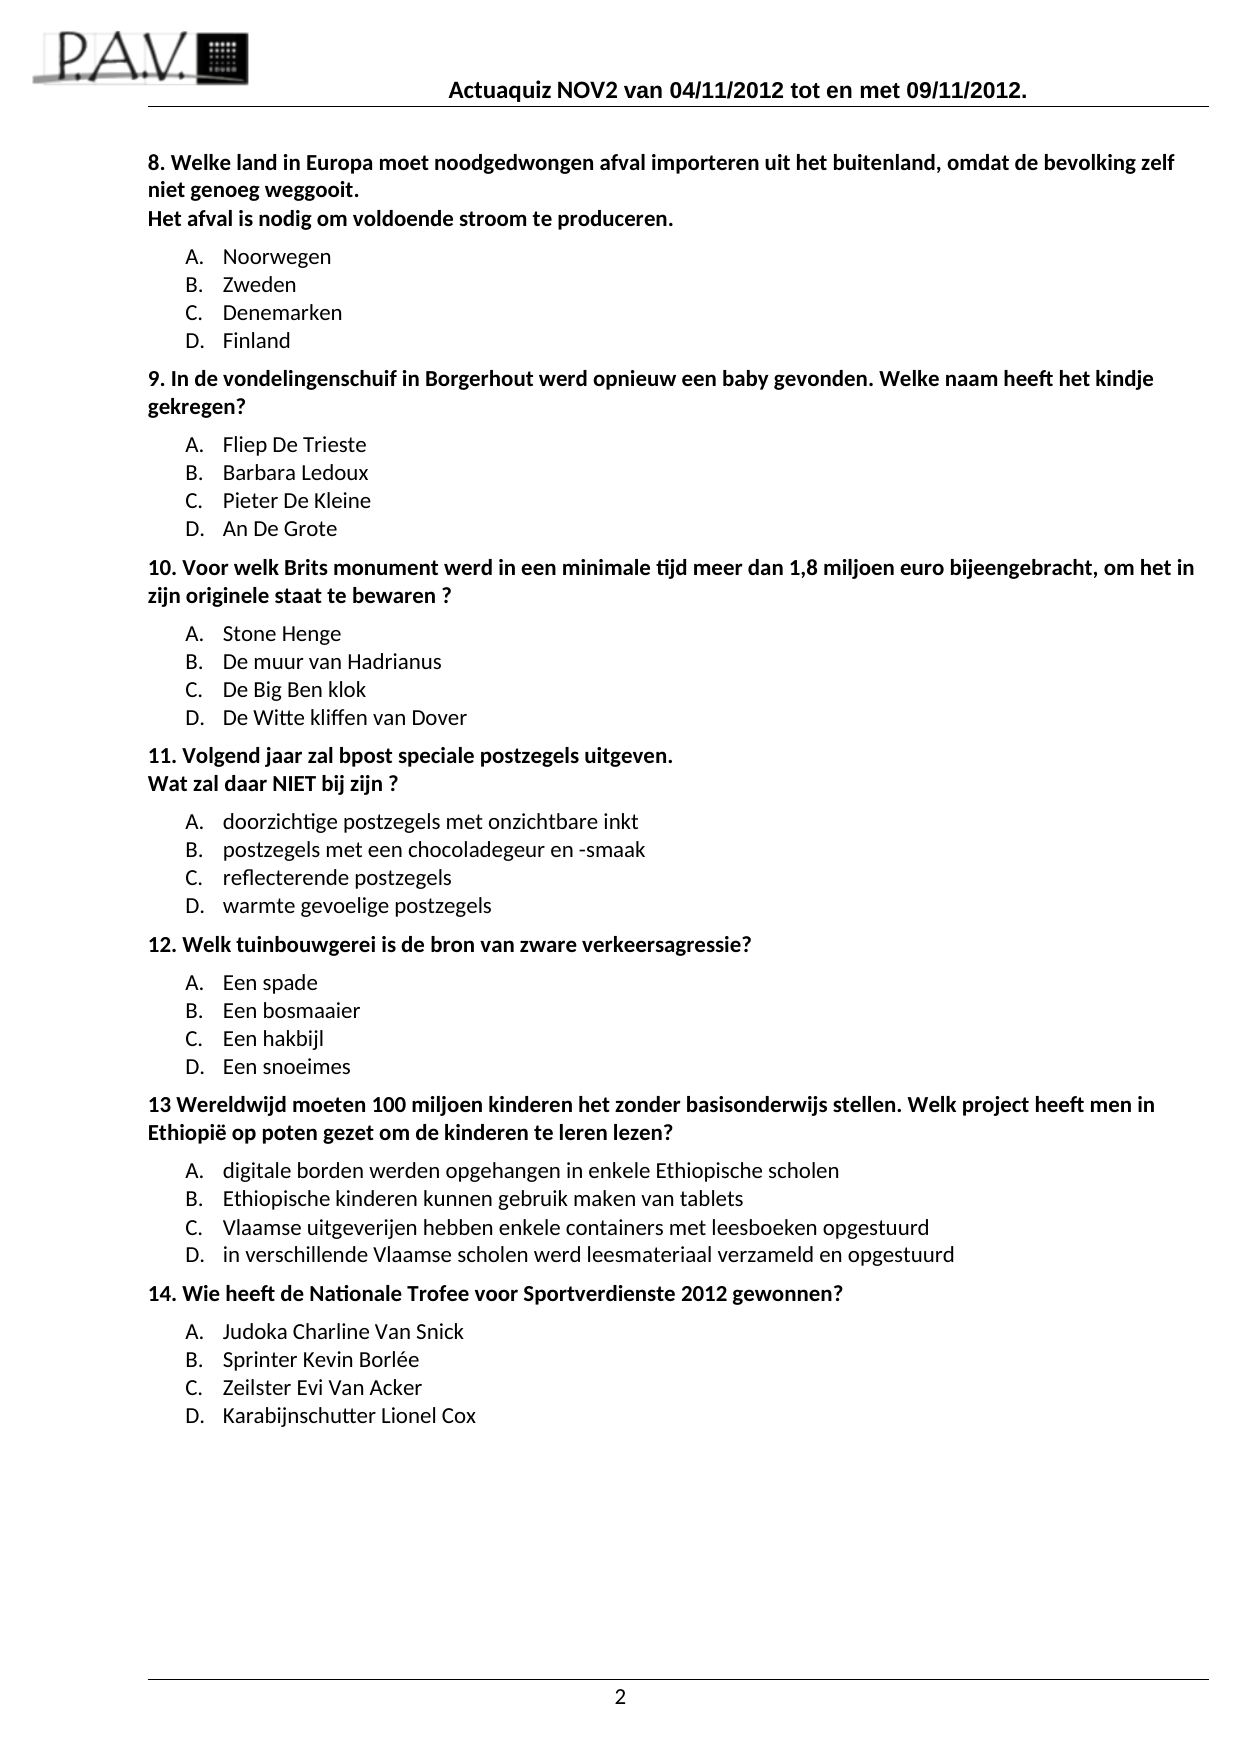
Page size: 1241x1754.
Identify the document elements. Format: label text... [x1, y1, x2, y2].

text Wat zal daar NIET bij zijn ? [148, 769, 1209, 797]
list Barbara Ledoux [185, 458, 1209, 486]
list Een hakbijl [185, 1024, 1209, 1052]
list Pieter De Kleine [185, 486, 1209, 514]
list Een bosmaaier [185, 996, 1209, 1024]
list Vlaamse uitgeverijen hebben enkele containers met leesboeken opgestuurd [185, 1213, 1209, 1241]
list De Witte kliffen van Dover [185, 703, 1209, 731]
text Het afval is nodig om voldoende stroom te produceren. [148, 204, 1209, 232]
list Noorwegen [185, 242, 1209, 270]
list De muur van Hadrianus [185, 647, 1209, 675]
text 12. Welk tuinbouwgerei is de bron van zware verkeersagressie? [148, 930, 1209, 958]
text 8. Welke land in Europa moet noodgedwongen afval importeren uit het buitenland, omdat de bevolking zelf niet genoeg weggooit. [148, 148, 1209, 204]
list Zweden [185, 270, 1209, 298]
list Stone Henge [185, 619, 1209, 647]
list De Big Ben klok [185, 675, 1209, 703]
list An De Grote [185, 514, 1209, 542]
text 10. Voor welk Brits monument werd in een minimale tijd meer dan 1,8 miljoen euro bijeengebracht, om het in zijn originele staat te bewaren ? [148, 553, 1209, 609]
list Sprinter Kevin Borlée [185, 1345, 1209, 1373]
text 11. Volgend jaar zal bpost speciale postzegels uitgeven. [148, 741, 1209, 769]
list Finland [185, 326, 1209, 354]
text 13 Wereldwijd moeten 100 miljoen kinderen het zonder basisonderwijs stellen. Welk project heeft men in Ethiopië op poten gezet om de kinderen te leren lezen? [148, 1090, 1209, 1146]
list digitale borden werden opgehangen in enkele Ethiopische scholen [185, 1157, 1209, 1184]
list Fliep De Trieste [185, 430, 1209, 458]
list Denemarken [185, 298, 1209, 326]
list reflecterende postzegels [185, 863, 1209, 892]
text 14. Wie heeft de Nationale Trofee voor Sportverdienste 2012 gewonnen? [148, 1279, 1209, 1307]
list doorzichtige postzegels met onzichtbare inkt [185, 807, 1209, 836]
list Zeilster Evi Van Acker [185, 1373, 1209, 1401]
list postzegels met een chocoladegeur en -smaak [185, 836, 1209, 863]
list Karabijnschutter Lionel Cox [185, 1401, 1209, 1429]
list warmte gevoelige postzegels [185, 892, 1209, 919]
picture [26, 22, 259, 96]
list Judoka Charline Van Snick [185, 1317, 1209, 1345]
list Een spade [185, 968, 1209, 996]
list Ethiopische kinderen kunnen gebruik maken van tablets [185, 1184, 1209, 1213]
list Een snoeimes [185, 1052, 1209, 1080]
text 9. In de vondelingenschuif in Borgerhout werd opnieuw een baby gevonden. Welke naam heeft het kindje gekregen? [148, 364, 1209, 420]
list in verschillende Vlaamse scholen werd leesmateriaal verzameld en opgestuurd [185, 1241, 1209, 1269]
